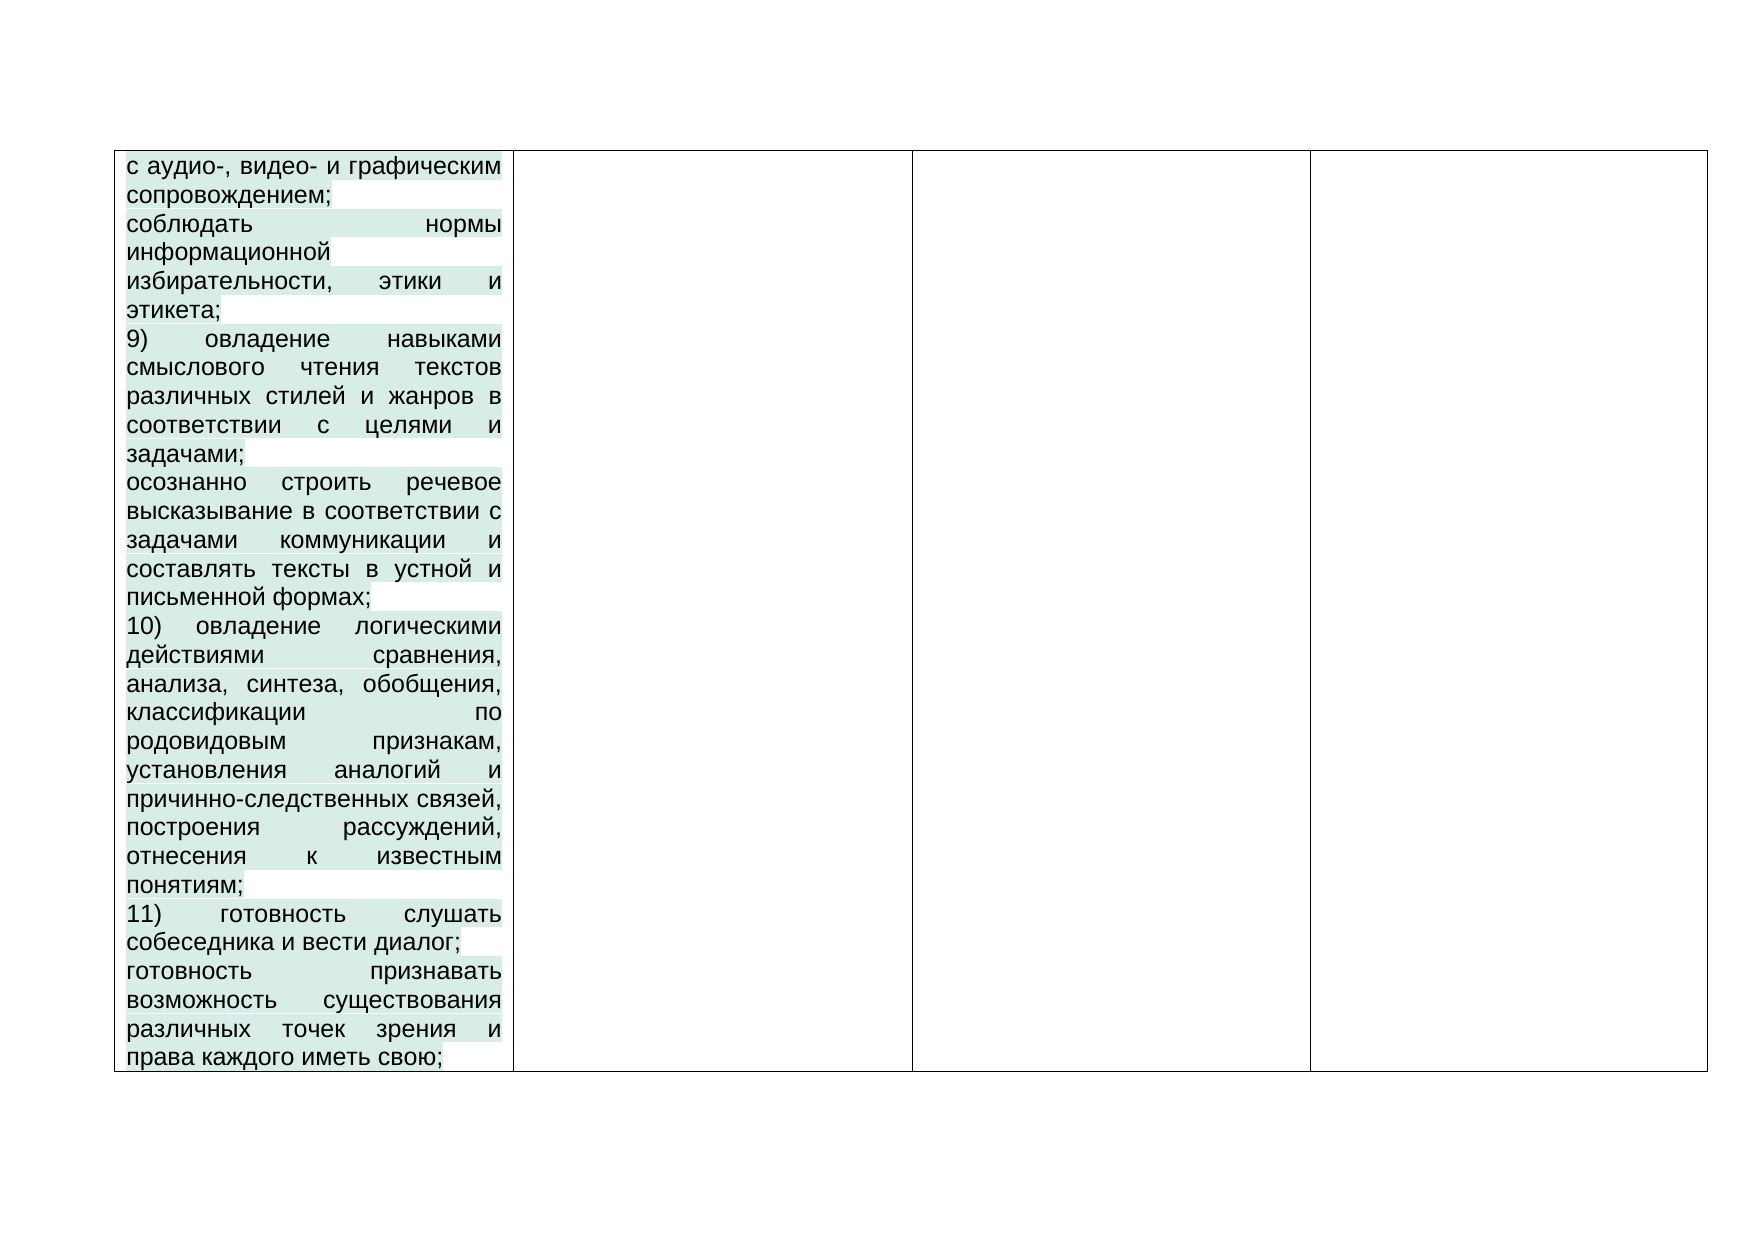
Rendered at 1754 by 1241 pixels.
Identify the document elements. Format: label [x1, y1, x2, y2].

table_cell [514, 151, 912, 1071]
table_cell [115, 151, 513, 1071]
table_cell [913, 151, 1310, 1071]
table_cell [1311, 151, 1707, 1071]
